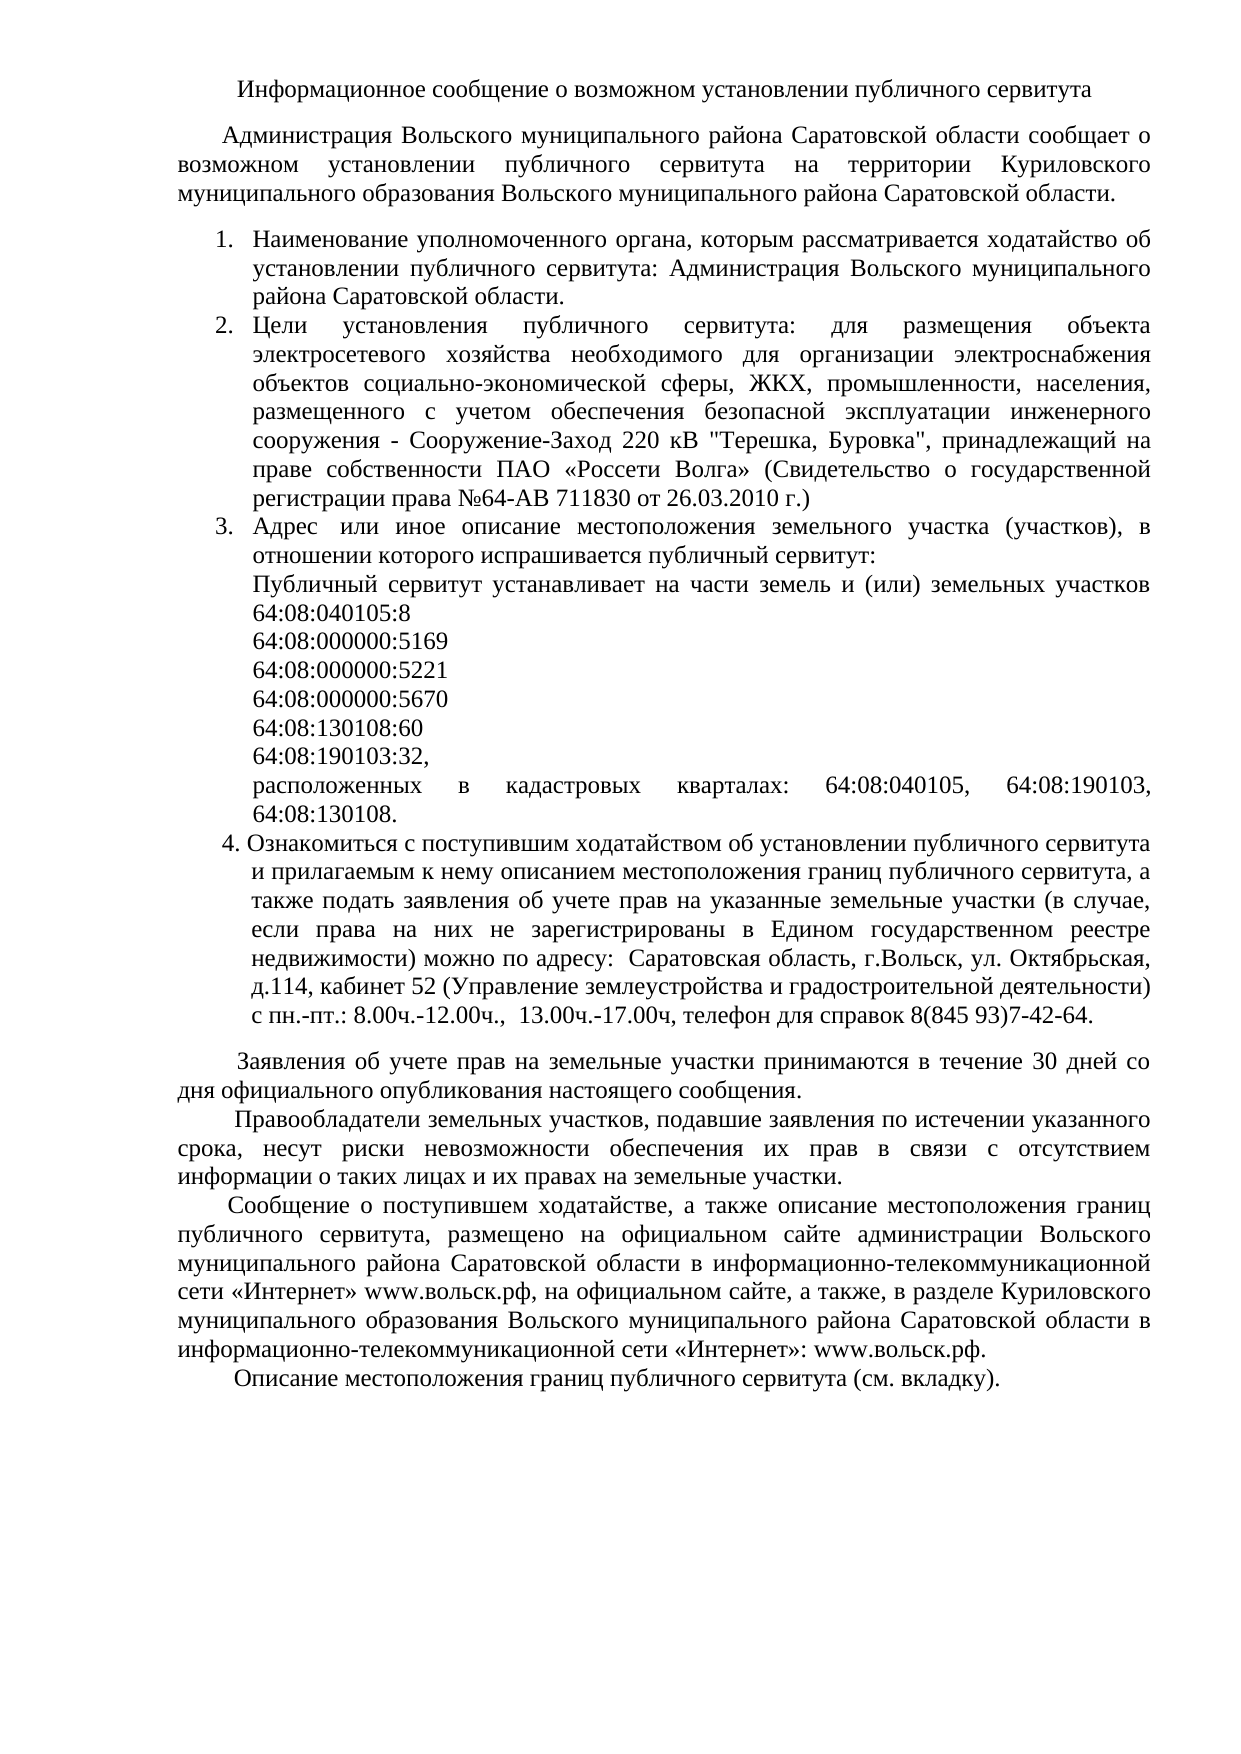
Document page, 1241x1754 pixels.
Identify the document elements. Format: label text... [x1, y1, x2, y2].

list Адрес или иное описание местоположения земельного участка (участков), в отношении которого испрашивается публичный сервитут: [215, 511, 1152, 569]
text 64:08:190103:32, [252, 741, 1152, 770]
list Наименование уполномоченного органа, которым рассматривается ходатайство об установлении публичного сервитута: Администрация Вольского муниципального района Саратовской области. [215, 224, 1152, 310]
text Администрация Вольского муниципального района Саратовской области сообщает о возможном установлении публичного сервитута на территории Куриловского муниципального образования Вольского муниципального района Саратовской области. [177, 120, 1152, 206]
text Описание местоположения границ публичного сервитута (см. вкладку). [177, 1363, 1152, 1391]
text 4. Ознакомиться с поступившим ходатайством об установлении публичного сервитута и прилагаемым к нему описанием местоположения границ публичного сервитута, а также подать заявления об учете прав на указанные земельные участки (в случае, если права на них не зарегистрированы в Едином государственном реестре недвижимости) можно по адресу: Саратовская область, г.Вольск, ул. Октябрьская, д.114, кабинет 52 (Управление землеустройства и градостроительной деятельности) с пн.-пт.: 8.00ч.-12.00ч., 13.00ч.-17.00ч, телефон для справок 8(845 93)7-42-64. [222, 828, 1152, 1029]
text 64:08:130108:60 [252, 713, 1152, 741]
text Заявления об учете прав на земельные участки принимаются в течение 30 дней со дня официального опубликования настоящего сообщения. [177, 1046, 1152, 1104]
text 64:08:000000:5169 [252, 626, 1152, 655]
text 64:08:000000:5670 [252, 684, 1152, 713]
text 64:08:000000:5221 [252, 655, 1152, 684]
text Сообщение о поступившем ходатайстве, а также описание местоположения границ публичного сервитута, размещено на официальном сайте администрации Вольского муниципального района Саратовской области в информационно-телекоммуникационной сети «Интернет» www.вольск.рф, на официальном сайте, а также, в разделе Куриловского муниципального образования Вольского муниципального района Саратовской области в информационно-телекоммуникационной сети «Интернет»: www.вольск.рф. [177, 1190, 1152, 1363]
text расположенных в кадастровых кварталах: 64:08:040105, 64:08:190103, 64:08:130108. [252, 770, 1152, 828]
text Публичный сервитут устанавливает на части земель и (или) земельных участков 64:08:040105:8 [252, 569, 1152, 626]
text Правообладатели земельных участков, подавшие заявления по истечении указанного срока, несут риски невозможности обеспечения их прав в связи с отсутствием информации о таких лицах и их правах на земельные участки. [177, 1104, 1152, 1190]
text Информационное сообщение о возможном установлении публичного сервитута [177, 74, 1152, 103]
list Цели установления публичного сервитута: для размещения объекта электросетевого хозяйства необходимого для организации электроснабжения объектов социально-экономической сферы, ЖКХ, промышленности, населения, размещенного с учетом обеспечения безопасной эксплуатации инженерного сооружения - Сооружение-Заход 220 кВ "Терешка, Буровка", принадлежащий на праве собственности ПАО «Россети Волга» (Свидетельство о государственной регистрации права №64-АВ 711830 от 26.03.2010 г.) [215, 310, 1152, 511]
